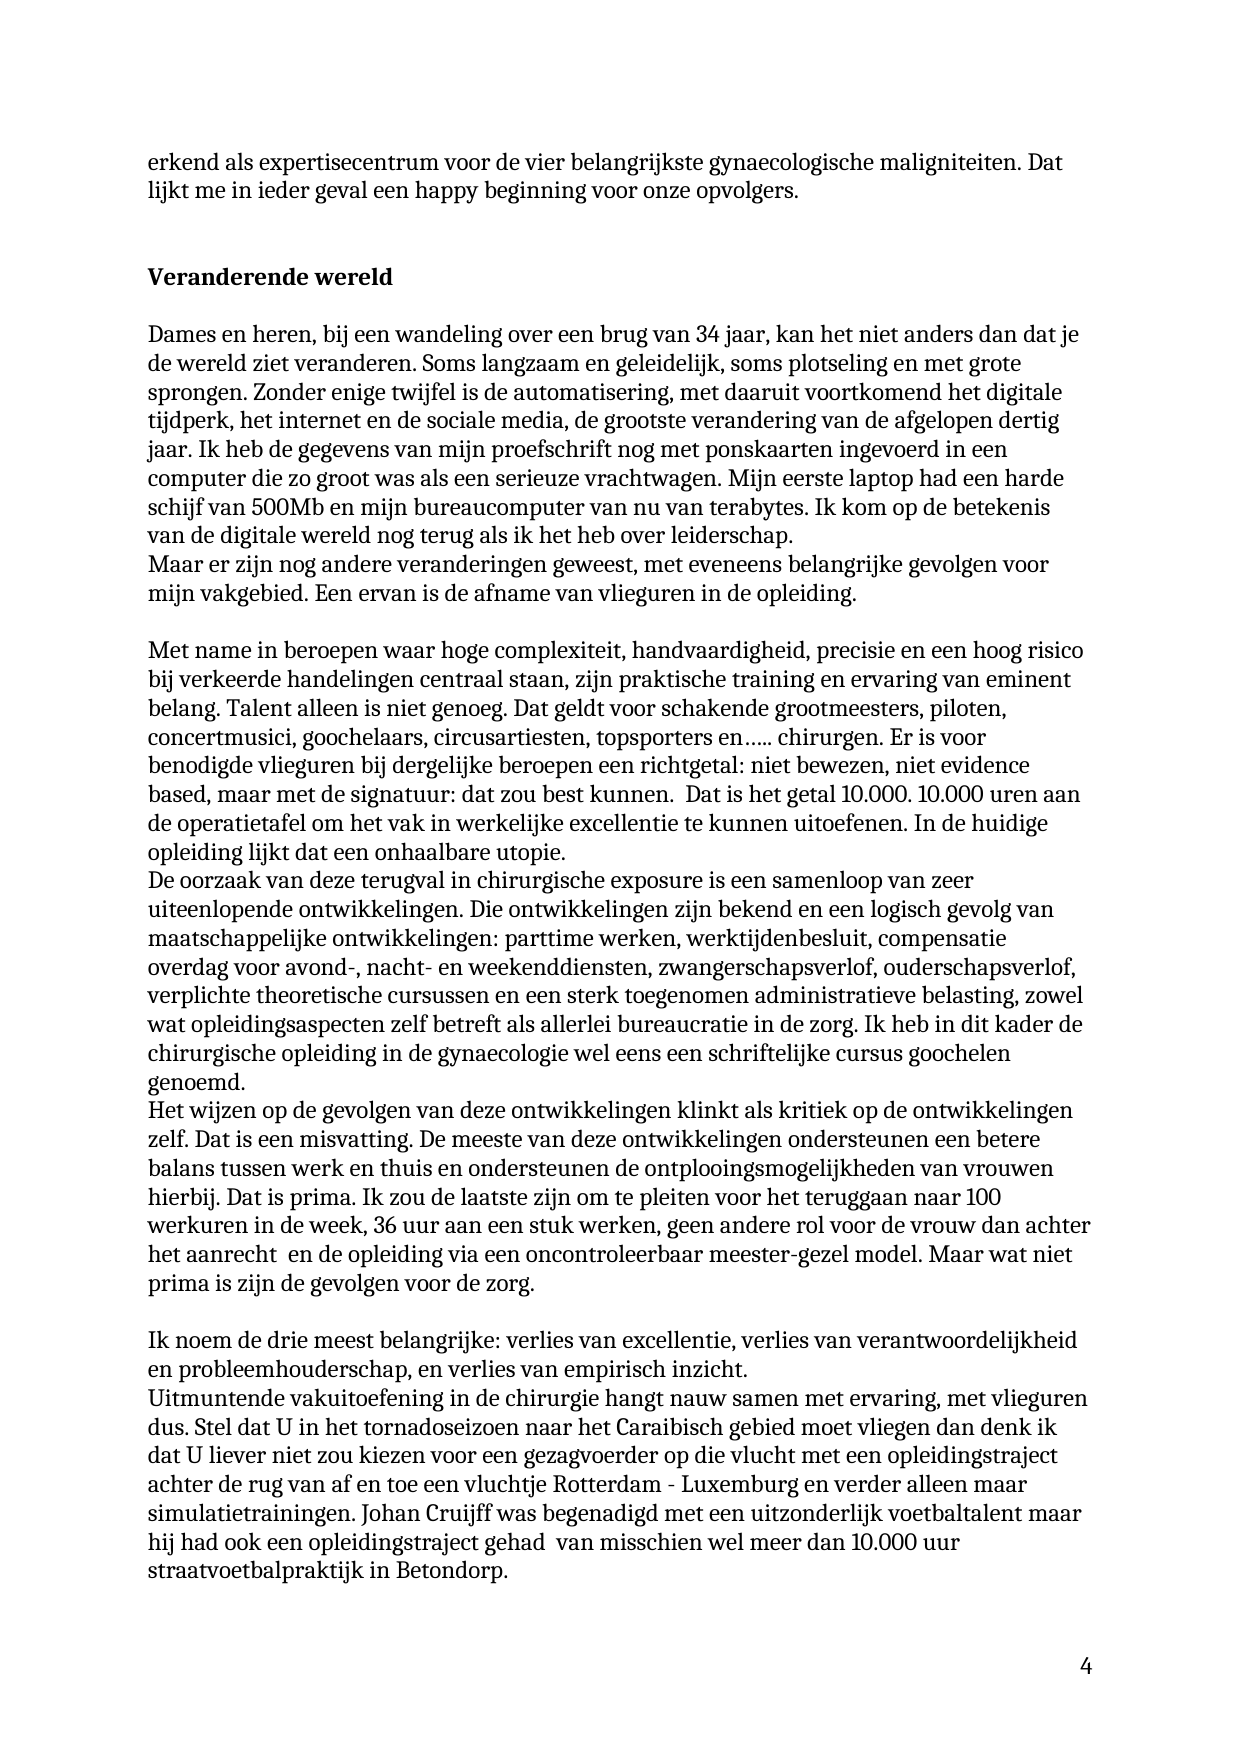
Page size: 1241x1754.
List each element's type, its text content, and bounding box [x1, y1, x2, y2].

text Ik noem de drie meest belangrijke: verlies van excellentie, verlies van verantwoordelijkheid en probleemhouderschap, en verlies van empirisch inzicht. [148, 1326, 1093, 1384]
text Maar er zijn nog andere veranderingen geweest, met eveneens belangrijke gevolgen voor mijn vakgebied. Een ervan is de afname van vlieguren in de opleiding. [148, 550, 1093, 608]
text Uitmuntende vakuitoefening in de chirurgie hangt nauw samen met ervaring, met vlieguren dus. Stel dat U in het tornadoseizoen naar het Caraibisch gebied moet vliegen dan denk ik dat U liever niet zou kiezen voor een gezagvoerder op die vlucht met een opleidingstraject achter de rug van af en toe een vluchtje Rotterdam - Luxemburg en verder alleen maar simulatietrainingen. Johan Cruijff was begenadigd met een uitzonderlijk voetbaltalent maar hij had ook een opleidingstraject gehad van misschien wel meer dan 10.000 uur straatvoetbalpraktijk in Betondorp. [148, 1384, 1093, 1585]
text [148, 148, 1093, 205]
text Met name in beroepen waar hoge complexiteit, handvaardigheid, precisie en een hoog risico bij verkeerde handelingen centraal staan, zijn praktische training en ervaring van eminent belang. Talent alleen is niet genoeg. Dat geldt voor schakende grootmeesters, piloten, concertmusici, goochelaars, circusartiesten, topsporters en….. chirurgen. Er is voor benodigde vlieguren bij dergelijke beroepen een richtgetal: niet bewezen, niet evidence based, maar met de signatuur: dat zou best kunnen. Dat is het getal 10.000. 10.000 uren aan de operatietafel om het vak in werkelijke excellentie te kunnen uitoefenen. In de huidige opleiding lijkt dat een onhaalbare utopie. [148, 636, 1093, 866]
text Dames en heren, bij een wandeling over een brug van 34 jaar, kan het niet anders dan dat je de wereld ziet veranderen. Soms langzaam en geleidelijk, soms plotseling en met grote sprongen. Zonder enige twijfel is de automatisering, met daaruit voortkomend het digitale tijdperk, het internet en de sociale media, de grootste verandering van de afgelopen dertig jaar. Ik heb de gegevens van mijn proefschrift nog met ponskaarten ingevoerd in een computer die zo groot was als een serieuze vrachtwagen. Mijn eerste laptop had een harde schijf van 500Mb en mijn bureaucomputer van nu van terabytes. Ik kom op de betekenis van de digitale wereld nog terug als ik het heb over leiderschap. [148, 320, 1093, 550]
text De oorzaak van deze terugval in chirurgische exposure is een samenloop van zeer uiteenlopende ontwikkelingen. Die ontwikkelingen zijn bekend en een logisch gevolg van maatschappelijke ontwikkelingen: parttime werken, werktijdenbesluit, compensatie overdag voor avond-, nacht- en weekenddiensten, zwangerschapsverlof, ouderschapsverlof, verplichte theoretische cursussen en een sterk toegenomen administratieve belasting, zowel wat opleidingsaspecten zelf betreft als allerlei bureaucratie in de zorg. Ik heb in dit kader de chirurgische opleiding in de gynaecologie wel eens een schriftelijke cursus goochelen genoemd. [148, 866, 1093, 1096]
text Het wijzen op de gevolgen van deze ontwikkelingen klinkt als kritiek op de ontwikkelingen zelf. Dat is een misvatting. De meeste van deze ontwikkelingen ondersteunen een betere balans tussen werk en thuis en ondersteunen de ontplooingsmogelijkheden van vrouwen hierbij. Dat is prima. Ik zou de laatste zijn om te pleiten voor het teruggaan naar 100 werkuren in de week, 36 uur aan een stuk werken, geen andere rol voor de vrouw dan achter het aanrecht en de opleiding via een oncontroleerbaar meester-gezel model. Maar wat niet prima is zijn de gevolgen voor de zorg. [148, 1096, 1093, 1298]
text Veranderende wereld [148, 263, 1093, 291]
